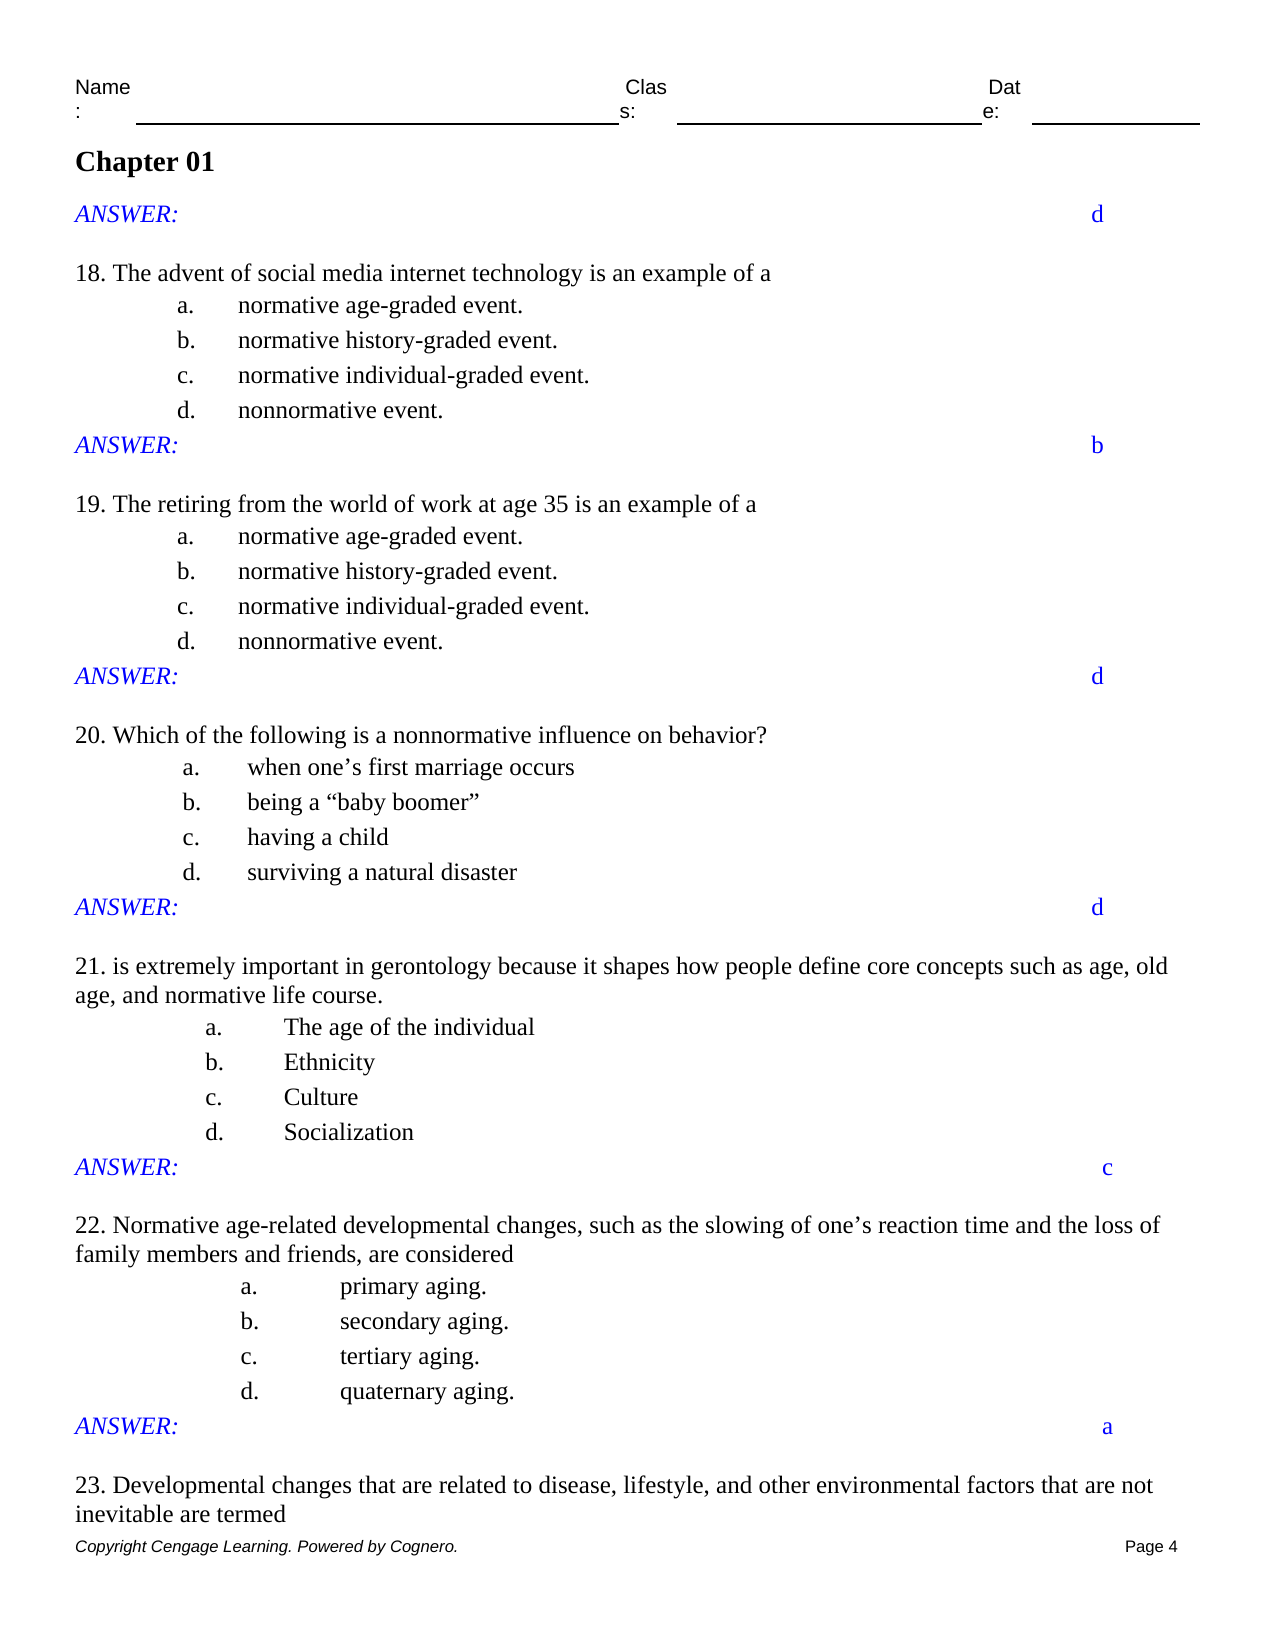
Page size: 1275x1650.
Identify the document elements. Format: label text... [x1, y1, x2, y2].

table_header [75, 1470, 1200, 1528]
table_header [75, 196, 1200, 232]
table_header 19. The retiring from the world of work at age 35 is an example of a [75, 489, 1200, 693]
table_header 21. is extremely important in gerontology because it shapes how people define core concepts such as age, old age, and normative life course. [75, 951, 1200, 1184]
table_header 18. The advent of social media internet technology is an example of a [75, 259, 1200, 462]
table_header 22. Normative age-related developmental changes, such as the slowing of one’s reaction time and the loss of family members and friends, are considered [75, 1211, 1200, 1443]
table_header 20. Which of the following is a nonnormative influence on behavior? [75, 720, 1200, 924]
